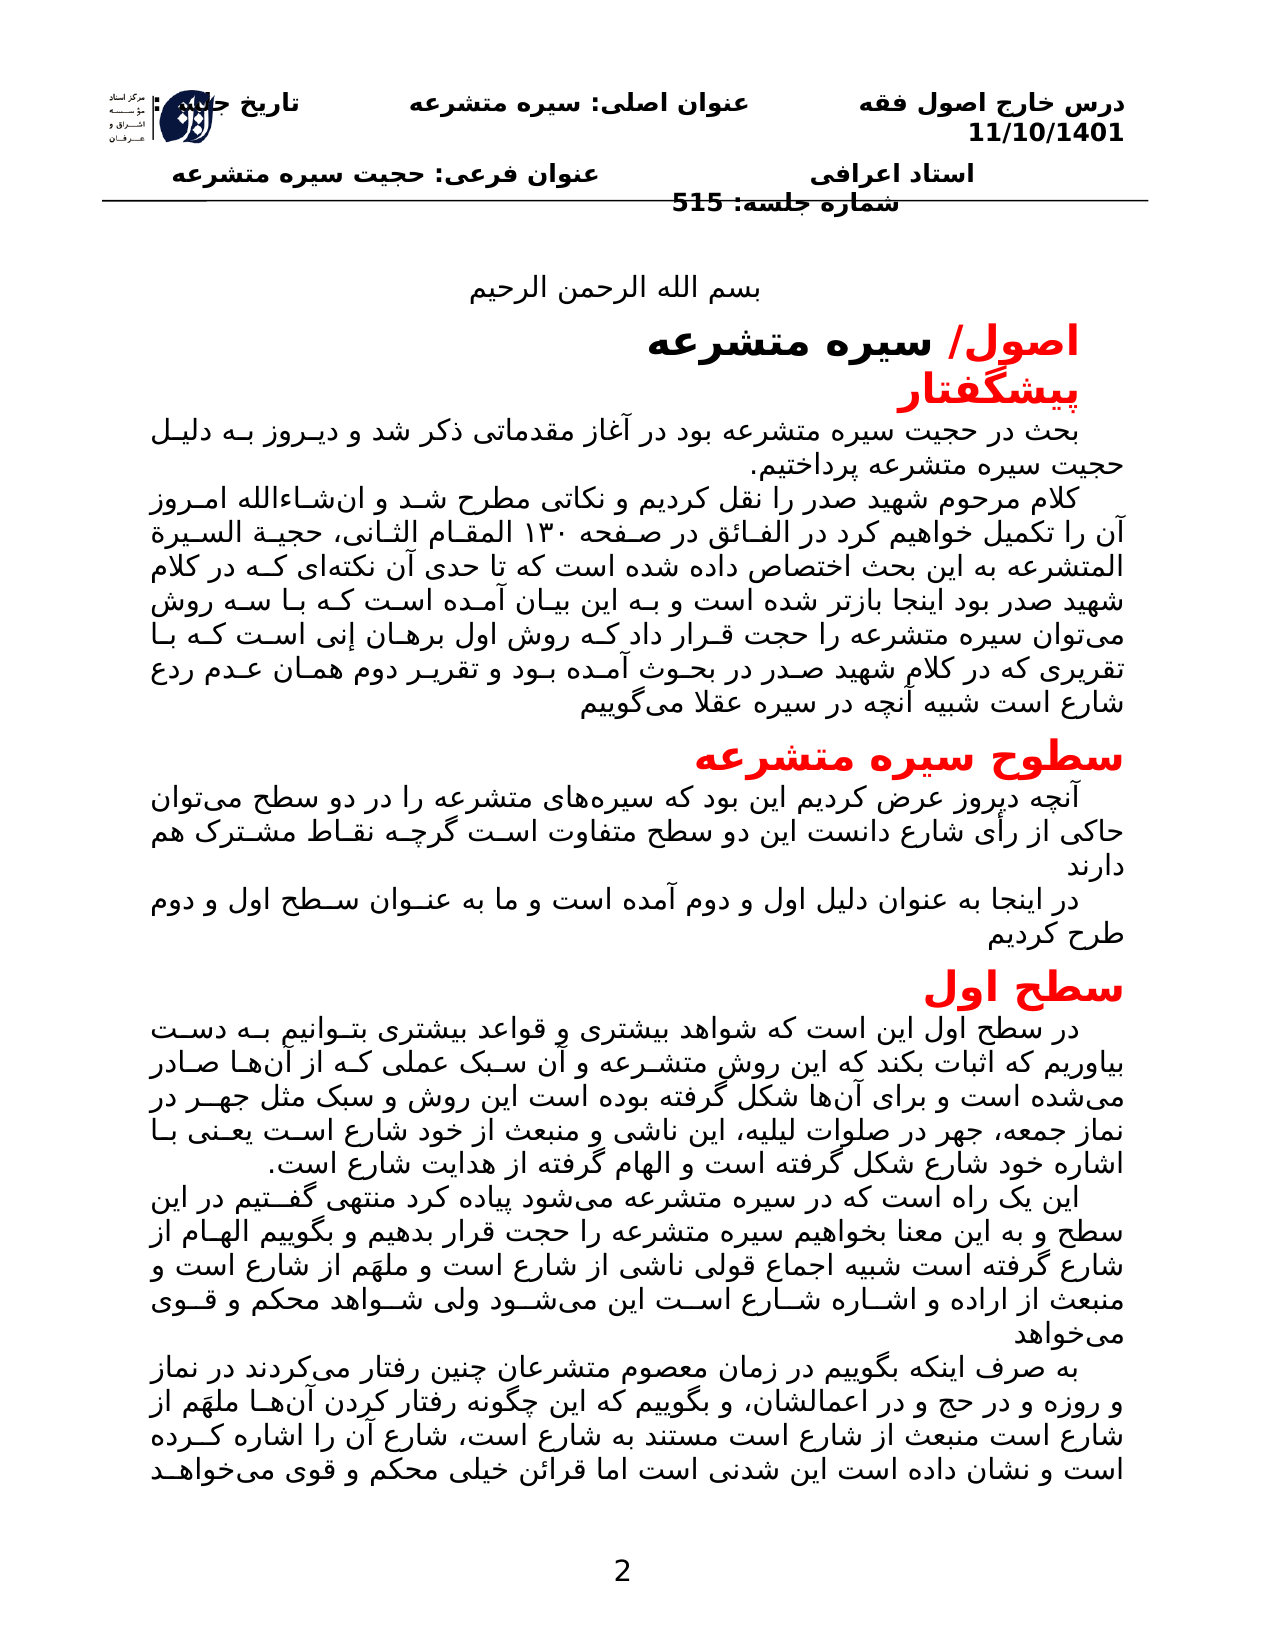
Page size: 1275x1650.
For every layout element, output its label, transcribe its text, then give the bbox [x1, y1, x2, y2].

text آنچه دیروز عرض کردیم این بود که سیره‌های متشرعه را در دو سطح می‌توان حاکی از رأی شارع دانست این دو سطح متفاوت است گرچه نقاط مشترک هم دارند [150, 780, 1125, 882]
text بحث در حجیت سیره متشرعه بود در آغاز مقدماتی ذکر شد و دیروز به دلیل حجیت سیره متشرعه پرداختیم. [150, 413, 1125, 481]
subtitle سطح اول [150, 962, 1125, 1011]
text بسم الله الرحمن الرحیم [150, 270, 1125, 304]
text کلام مرحوم شهید صدر را نقل کردیم و نکاتی مطرح شد و ان‌شاءالله امروز آن را تکمیل خواهیم کرد در الفائق در صفحه ۱۳۰ المقام الثانی، حجیة السیرة المتشرعه به این بحث اختصاص داده شده است که تا حدی آن نکته‌ای که در کلام شهید صدر بود اینجا بازتر شده است و به این بیان آمده است که با سه روش می‌توان سیره متشرعه را حجت قرار داد که روش اول برهان إنی است که با تقریری که در کلام شهید صدر در بحوث آمده بود و تقریر دوم همان ‌عدم ردع شارع است شبیه آنچه در سیره عقلا می‌گوییم [150, 481, 1125, 719]
text در سطح اول این است که شواهد بیشتری و قواعد بیشتری بتوانیم به دست بیاوریم که اثبات بکند که این روش متشرعه و آن سبک عملی که از آن‌ها صادر می‌شده است و برای آن‌ها شکل گرفته بوده است این روش و سبک مثل جهر در نماز جمعه، جهر در صلوات لیلیه، این ناشی و منبعث از خود شارع است یعنی با اشاره خود شارع شکل گرفته است و الهام گرفته از هدایت شارع است. [150, 1011, 1125, 1181]
subtitle اصول/ سیره متشرعه [150, 316, 1125, 365]
text این یک راه است که در سیره متشرعه می‌شود پیاده کرد منتهی گفتیم در این سطح و به این معنا بخواهیم سیره متشرعه را حجت قرار بدهیم و بگوییم الهام از شارع گرفته است شبیه اجماع قولی ناشی از شارع است و ملهَم از شارع است و منبعث از اراده و اشاره شارع است این می‌شود ولی شواهد محکم و قوی می‌خواهد [150, 1181, 1125, 1351]
subtitle پیشگفتار [150, 365, 1125, 413]
picture [102, 86, 215, 146]
subtitle سطوح سیره متشرعه [150, 732, 1125, 780]
text در اینجا به عنوان دلیل اول و دوم آمده است و ما به عنوان سطح اول و دوم طرح کردیم [150, 882, 1125, 950]
